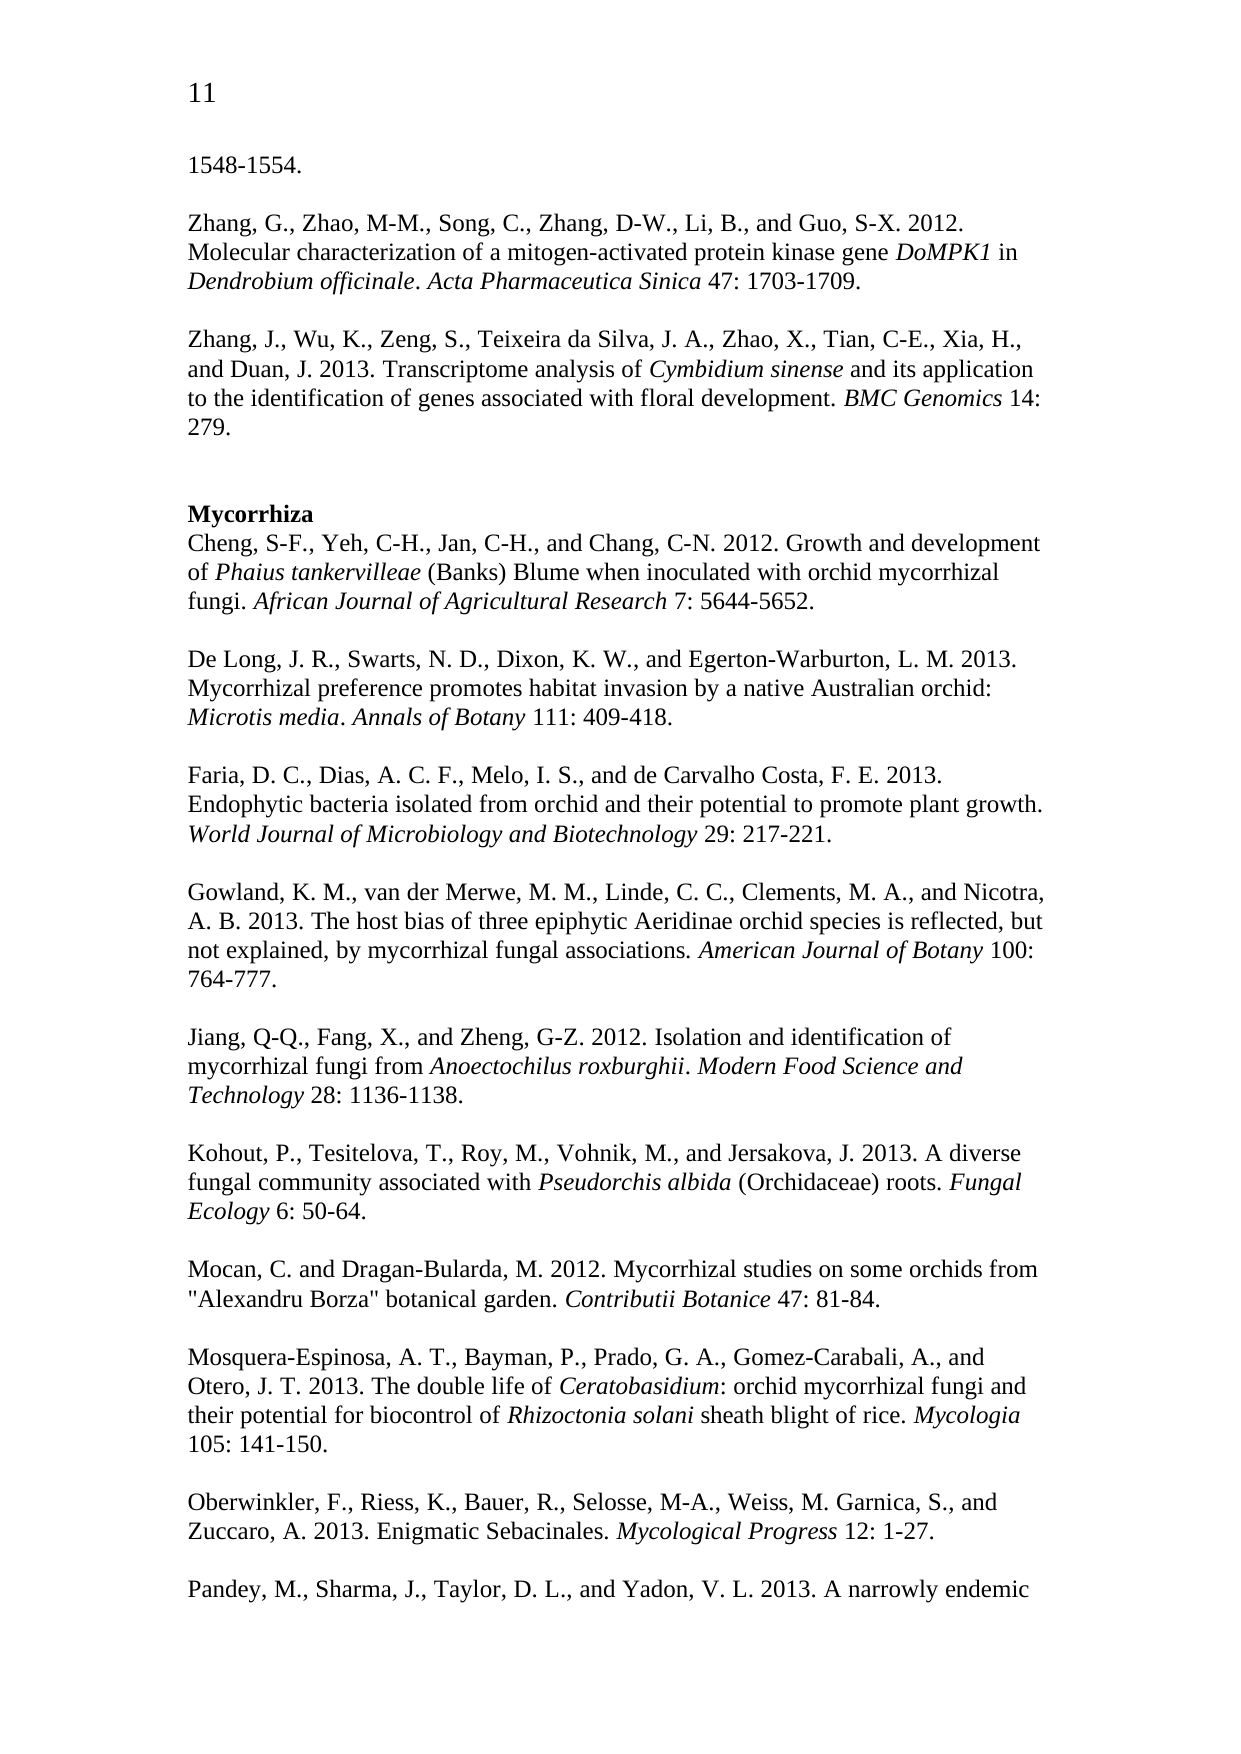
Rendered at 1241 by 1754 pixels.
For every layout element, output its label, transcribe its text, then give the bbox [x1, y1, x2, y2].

text Kohout, P., Tesitelova, T., Roy, M., Vohnik, M., and Jersakova, J. 2013. A diverse fungal community associated with Pseudorchis albida (Orchidaceae) roots. Fungal Ecology 6: 50-64. [187, 1138, 1053, 1225]
text Faria, D. C., Dias, A. C. F., Melo, I. S., and de Carvalho Costa, F. E. 2013. Endophytic bacteria isolated from orchid and their potential to promote plant growth. World Journal of Microbiology and Biotechnology 29: 217-221. [187, 760, 1053, 847]
text De Long, J. R., Swarts, N. D., Dixon, K. W., and Egerton-Warburton, L. M. 2013. Mycorrhizal preference promotes habitat invasion by a native Australian orchid: Microtis media. Annals of Botany 111: 409-418. [187, 644, 1053, 731]
text Jiang, Q-Q., Fang, X., and Zheng, G-Z. 2012. Isolation and identification of mycorrhizal fungi from Anoectochilus roxburghii. Modern Food Science and Technology 28: 1136-1138. [187, 1022, 1053, 1109]
text Mosquera-Espinosa, A. T., Bayman, P., Prado, G. A., Gomez-Carabali, A., and Otero, J. T. 2013. The double life of Ceratobasidium: orchid mycorrhizal fungi and their potential for biocontrol of Rhizoctonia solani sheath blight of rice. Mycologia 105: 141-150. [187, 1342, 1053, 1458]
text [187, 1574, 1053, 1603]
text Cheng, S-F., Yeh, C-H., Jan, C-H., and Chang, C-N. 2012. Growth and development of Phaius tankervilleae (Banks) Blume when inoculated with orchid mycorrhizal fungi. African Journal of Agricultural Research 7: 5644-5652. [187, 528, 1053, 615]
text Zhang, G., Zhao, M-M., Song, C., Zhang, D-W., Li, B., and Guo, S-X. 2012. Molecular characterization of a mitogen-activated protein kinase gene DoMPK1 in Dendrobium officinale. Acta Pharmaceutica Sinica 47: 1703-1709. [187, 208, 1053, 295]
text Gowland, K. M., van der Merwe, M. M., Linde, C. C., Clements, M. A., and Nicotra, A. B. 2013. The host bias of three epiphytic Aeridinae orchid species is reflected, but not explained, by mycorrhizal fungal associations. American Journal of Botany 100: 764-777. [187, 877, 1053, 993]
text Mycorrhiza [187, 499, 1053, 528]
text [187, 150, 1053, 179]
text Mocan, C. and Dragan-Bularda, M. 2012. Mycorrhizal studies on some orchids from "Alexandru Borza" botanical garden. Contributii Botanice 47: 81-84. [187, 1254, 1053, 1312]
text Zhang, J., Wu, K., Zeng, S., Teixeira da Silva, J. A., Zhao, X., Tian, C-E., Xia, H., and Duan, J. 2013. Transcriptome analysis of Cymbidium sinense and its application to the identification of genes associated with floral development. BMC Genomics 14: 279. [187, 324, 1053, 441]
text Oberwinkler, F., Riess, K., Bauer, R., Selosse, M-A., Weiss, M. Garnica, S., and Zuccaro, A. 2013. Enigmatic Sebacinales. Mycological Progress 12: 1-27. [187, 1487, 1053, 1545]
